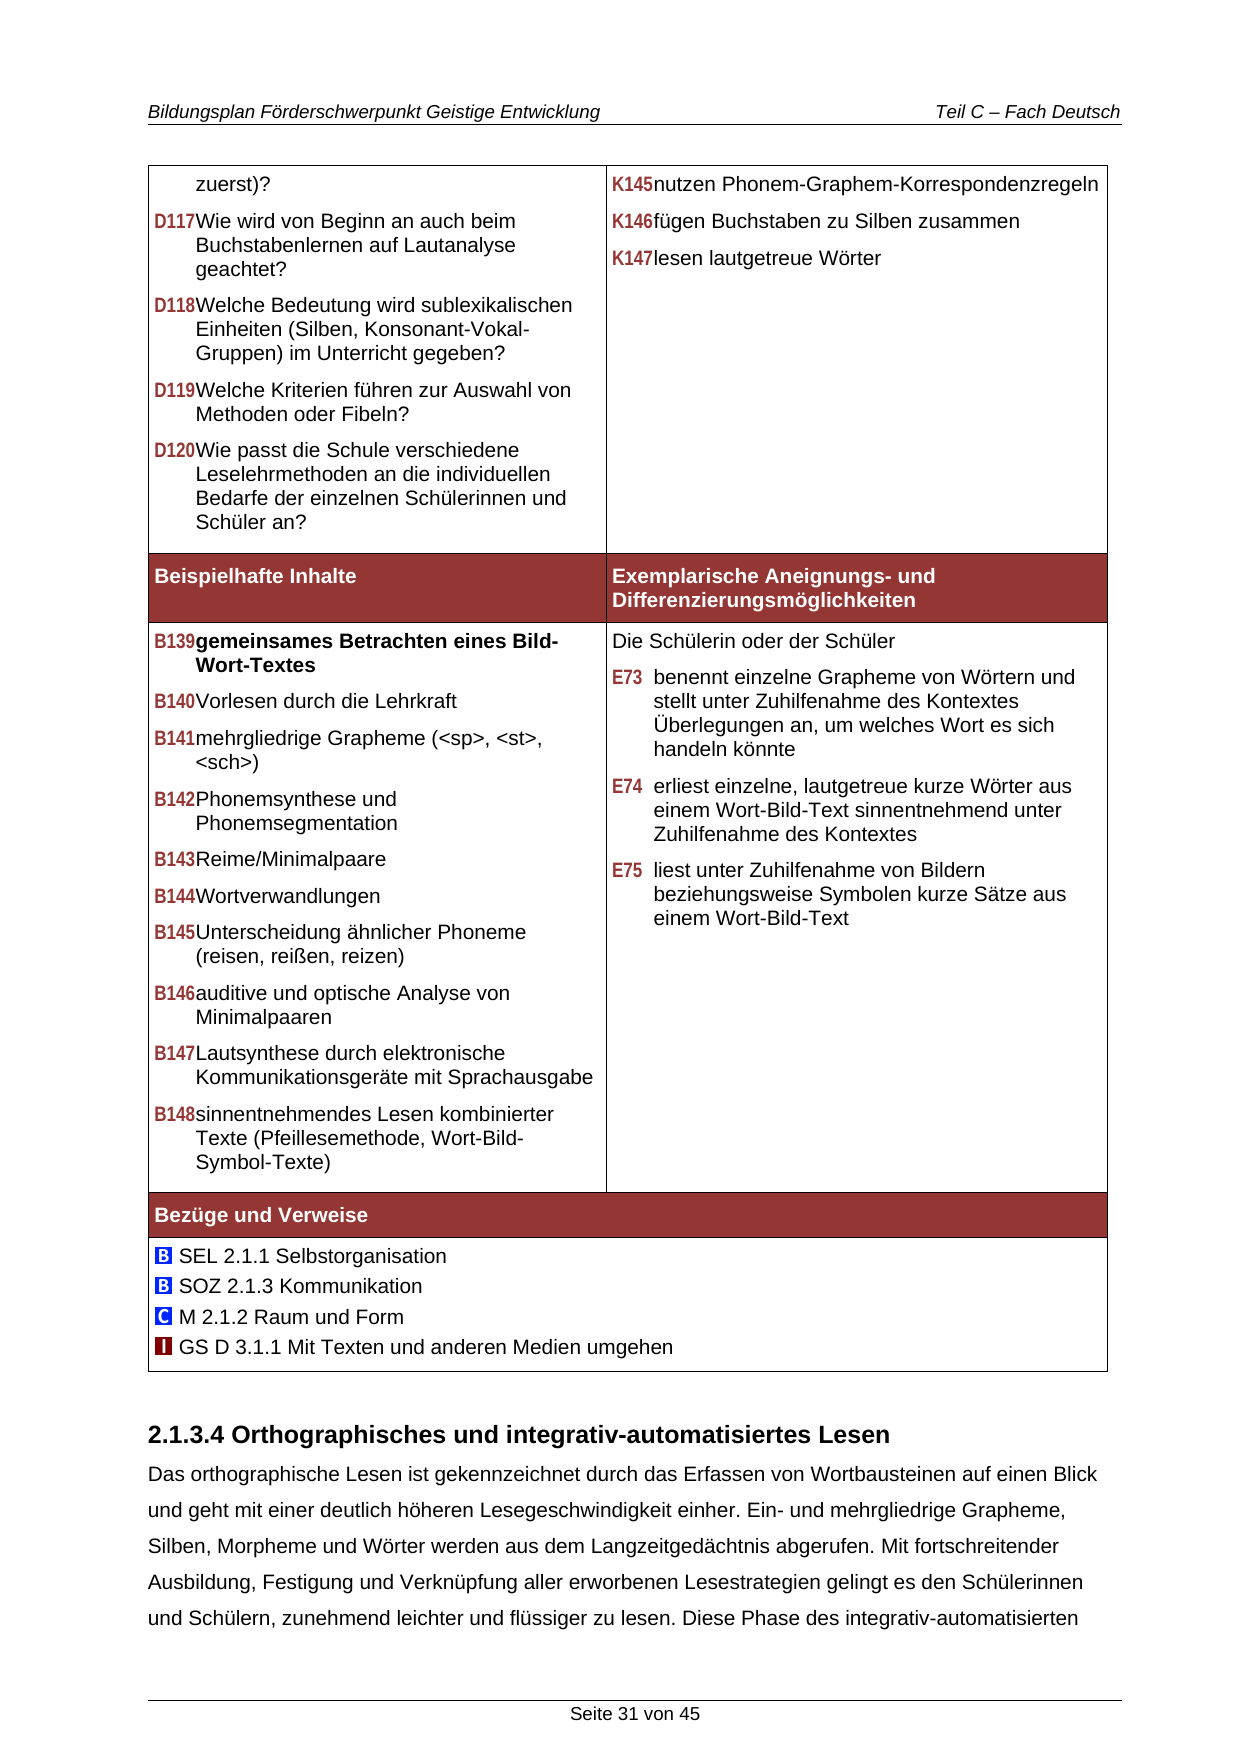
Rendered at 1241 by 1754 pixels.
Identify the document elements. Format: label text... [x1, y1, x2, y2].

table_cell Beispielhafte Inhalte [149, 554, 606, 622]
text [148, 1462, 1122, 1629]
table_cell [149, 166, 606, 553]
table_cell gemeinsames Betrachten eines Bild-Wort-Textes Vorlesen durch die Lehrkraft mehrgliedrige Grapheme (<sp>, <st>, <sch>) Phonemsynthese und Phonemsegmentation Reime/Minimalpaare Wortverwandlungen Unterscheidung ähnlicher Phoneme (reisen, reißen, reizen) auditive und optische Analyse von Minimalpaaren Lautsynthese durch elektronische Kommunikationsgeräte mit Sprachausgabe sinnentnehmendes Lesen kombinierter Texte (Pfeillesemethode, Wort-Bild-Symbol-Texte) [149, 623, 606, 1192]
table_cell SEL 2.1.1 Selbstorganisation SOZ 2.1.3 Kommunikation M 2.1.2 Raum und Form GS D 3.1.1 Mit Texten und anderen Medien umgehen [149, 1238, 1107, 1371]
picture [155, 1307, 172, 1325]
table_cell Exemplarische Aneignungs- und Differenzierungsmöglichkeiten [607, 554, 1107, 622]
text Orthographisches und integrativ-automatisiertes Lesen [148, 1420, 1122, 1449]
picture [155, 1337, 172, 1355]
table_cell Bezüge und Verweise [149, 1193, 1107, 1237]
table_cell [607, 166, 1107, 553]
picture [155, 1247, 172, 1264]
picture [155, 1277, 172, 1294]
table_cell Die Schülerin oder der Schüler benennt einzelne Grapheme von Wörtern und stellt unter Zuhilfenahme des Kontextes Überlegungen an, um welches Wort es sich handeln könnte erliest einzelne, lautgetreue kurze Wörter aus einem Wort-Bild-Text sinnentnehmend unter Zuhilfenahme des Kontextes liest unter Zuhilfenahme von Bildern beziehungsweise Symbolen kurze Sätze aus einem Wort-Bild-Text [607, 623, 1107, 1192]
